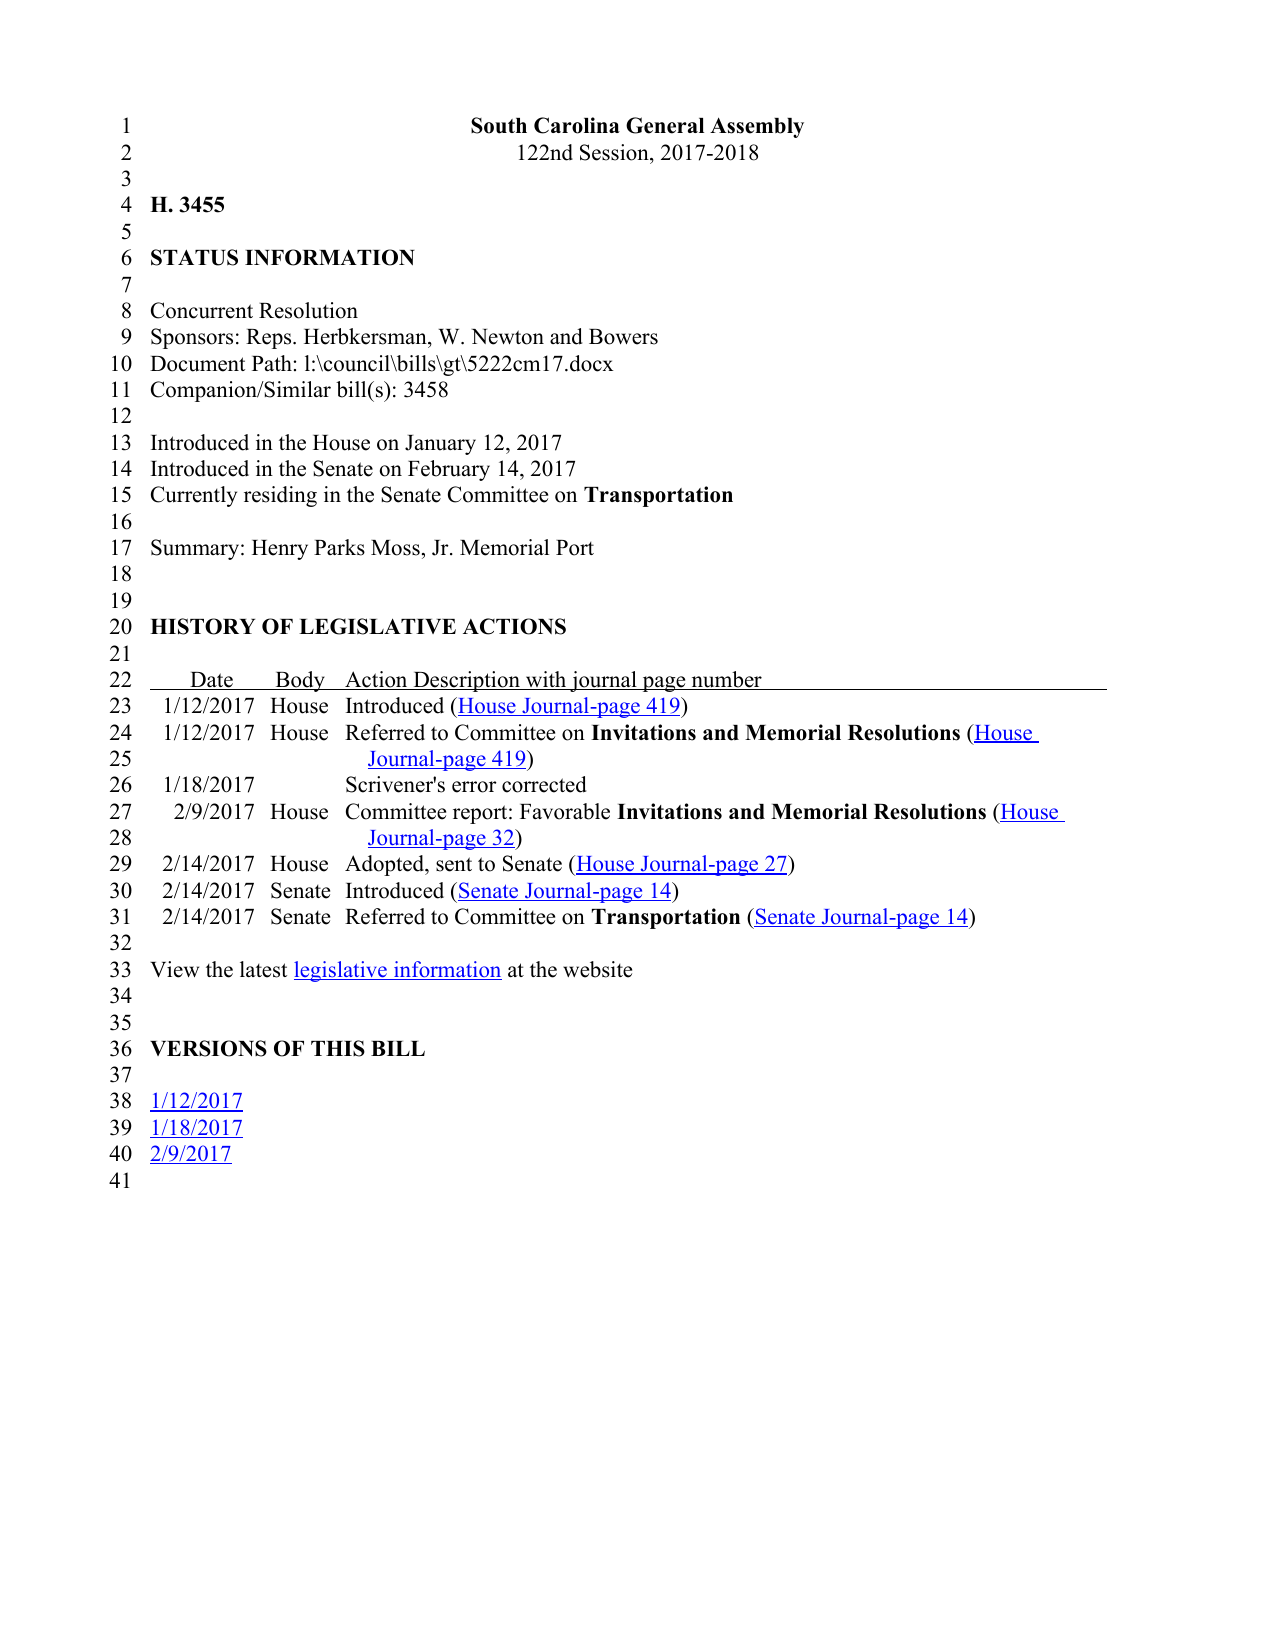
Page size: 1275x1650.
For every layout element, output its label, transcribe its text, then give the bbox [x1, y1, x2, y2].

text STATUS INFORMATION [150, 244, 1125, 271]
text 1/18/2017 [150, 1114, 1125, 1140]
text Introduced in the House on January 12, 2017 [150, 429, 1125, 455]
text 2/14/2017 Senate Introduced (Senate Journal-page 14) [150, 877, 1125, 903]
text 122nd Session, 2017-2018 [150, 139, 1125, 165]
text HISTORY OF LEGISLATIVE ACTIONS [150, 613, 1125, 639]
text Concurrent Resolution [150, 297, 1125, 323]
text Sponsors: Reps. Herbkersman, W. Newton and Bowers [150, 323, 1125, 350]
text 1/12/2017 House Referred to Committee on Invitations and Memorial Resolutions (House Journal-page 419) [150, 719, 1125, 771]
text Currently residing in the Senate Committee on Transportation [150, 481, 1125, 508]
text 2/9/2017 [150, 1140, 1125, 1167]
text 1/12/2017 [150, 1088, 1125, 1114]
text VERSIONS OF THIS BILL [150, 1035, 1125, 1061]
text Summary: Henry Parks Moss, Jr. Memorial Port [150, 534, 1125, 561]
text Introduced in the Senate on February 14, 2017 [150, 455, 1125, 481]
text 1/18/2017 Scrivener's error corrected [150, 771, 1125, 798]
text 2/14/2017 House Adopted, sent to Senate (House Journal-page 27) [150, 850, 1125, 877]
text South Carolina General Assembly [150, 112, 1125, 139]
text Date Body Action Description with journal page number [150, 666, 1125, 692]
text 2/9/2017 House Committee report: Favorable Invitations and Memorial Resolutions (House Journal-page 32) [150, 798, 1125, 850]
text 1/12/2017 House Introduced (House Journal-page 419) [150, 692, 1125, 719]
text Document Path: l:\council\bills\gt\5222cm17.docx [150, 350, 1125, 376]
text Companion/Similar bill(s): 3458 [150, 376, 1125, 402]
text H. 3455 [150, 192, 1125, 218]
text 2/14/2017 Senate Referred to Committee on Transportation (Senate Journal-page 14) [150, 903, 1125, 929]
text View the latest legislative information at the website [150, 956, 1125, 982]
